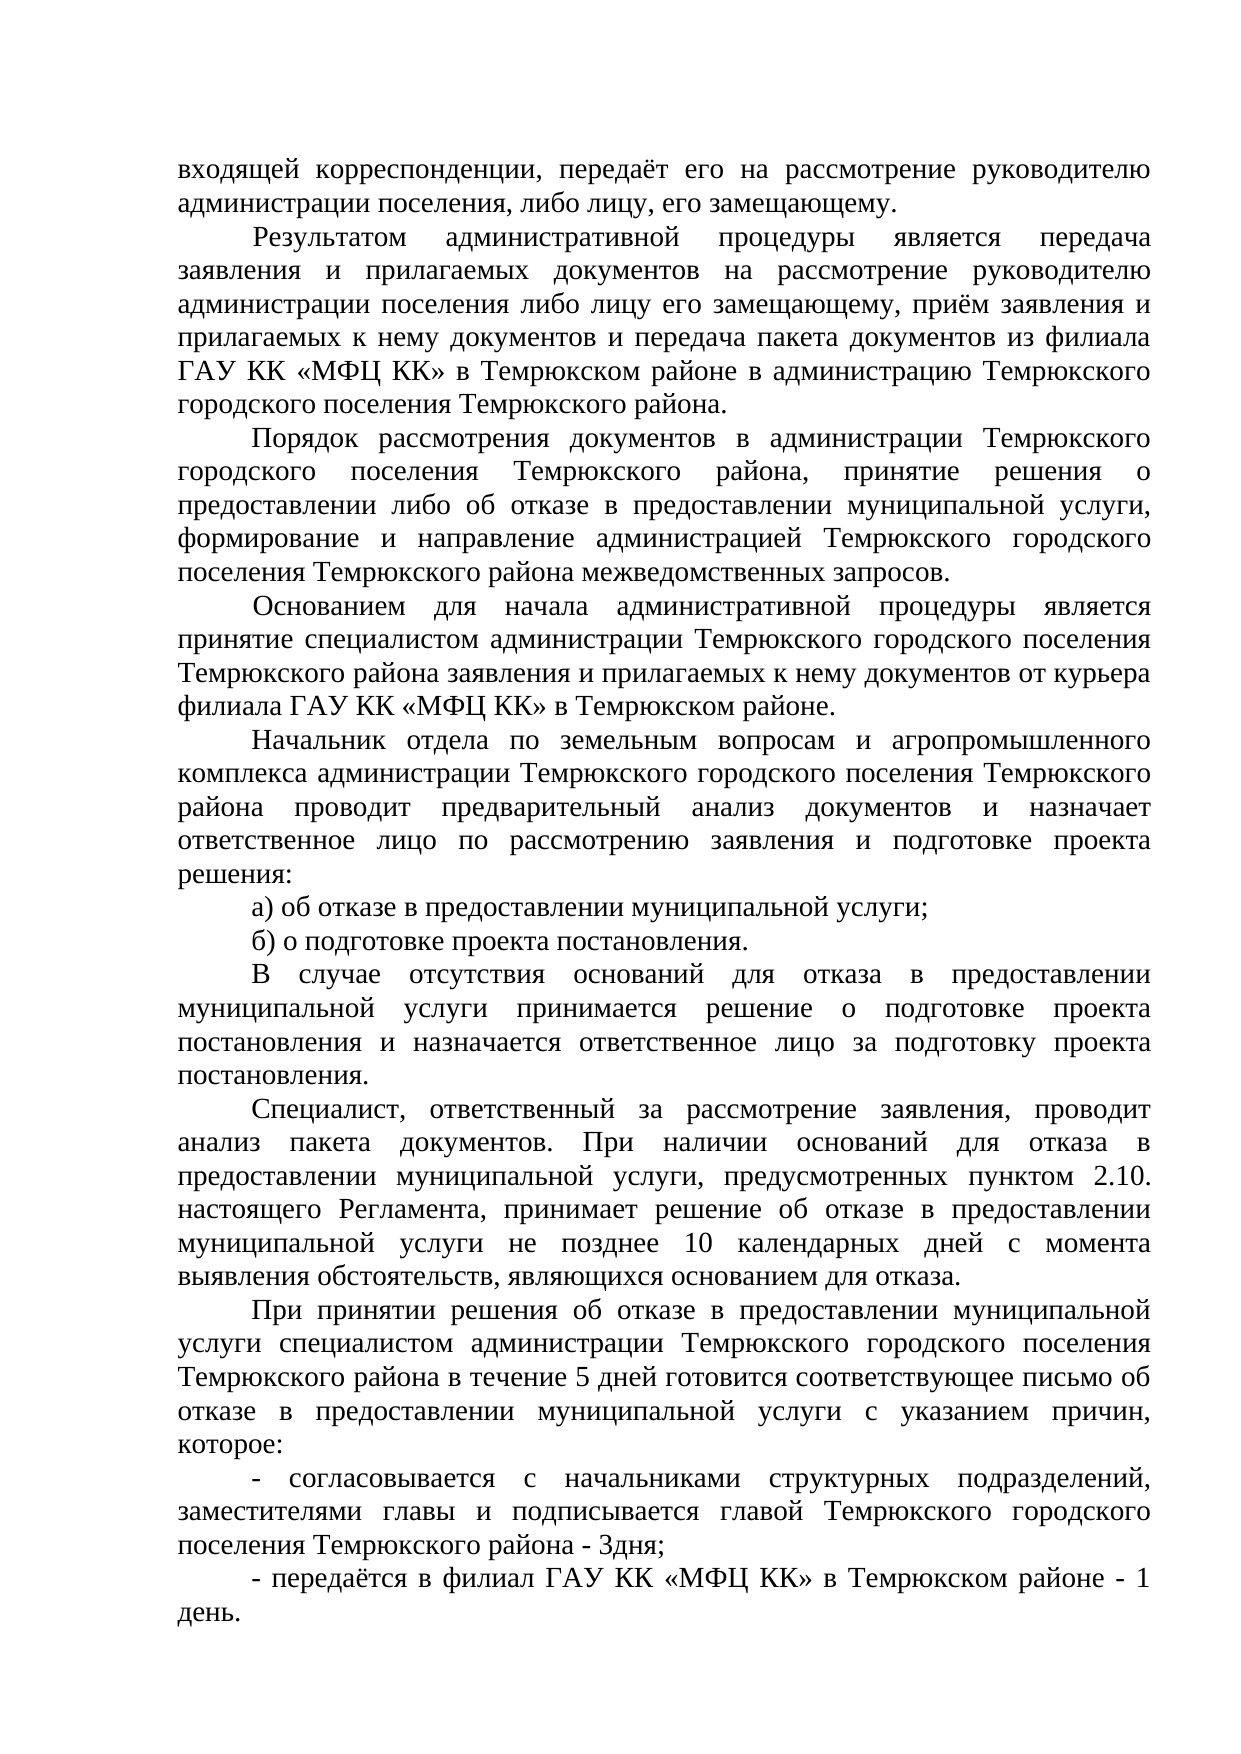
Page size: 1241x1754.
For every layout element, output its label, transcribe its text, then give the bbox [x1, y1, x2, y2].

text Основанием для начала административной процедуры является принятие специалистом администрации Темрюкского городского поселения Темрюкского района заявления и прилагаемых к нему документов от курьера филиала ГАУ КК «МФЦ КК» в Темрюкском районе. [177, 588, 1152, 722]
text Порядок рассмотрения документов в администрации Темрюкского городского поселения Темрюкского района, принятие решения о предоставлении либо об отказе в предоставлении муниципальной услуги, формирование и направление администрацией Темрюкского городского поселения Темрюкского района межведомственных запросов. [177, 420, 1152, 588]
text - согласовывается с начальниками структурных подразделений, заместителями главы и подписывается главой Темрюкского городского поселения Темрюкского района - 3дня; [177, 1460, 1152, 1560]
text Начальник отдела по земельным вопросам и агропромышленного комплекса администрации Темрюкского городского поселения Темрюкского района проводит предварительный анализ документов и назначает ответственное лицо по рассмотрению заявления и подготовке проекта решения: [177, 722, 1152, 889]
text В случае отсутствия оснований для отказа в предоставлении муниципальной услуги принимается решение о подготовке проекта постановления и назначается ответственное лицо за подготовку проекта постановления. [177, 957, 1152, 1091]
text - передаётся в филиал ГАУ КК «МФЦ КК» в Темрюкском районе - 1 день. [177, 1560, 1152, 1627]
text а) об отказе в предоставлении муниципальной услуги; [177, 889, 1152, 923]
text При принятии решения об отказе в предоставлении муниципальной услуги специалистом администрации Темрюкского городского поселения Темрюкского района в течение 5 дней готовится соответствующее письмо об отказе в предоставлении муниципальной услуги с указанием причин, которое: [177, 1292, 1152, 1460]
text б) о подготовке проекта постановления. [177, 923, 1152, 957]
text Результатом административной процедуры является передача заявления и прилагаемых документов на рассмотрение руководителю администрации поселения либо лицу его замещающему, приём заявления и прилагаемых к нему документов и передача пакета документов из филиала ГАУ КК «МФЦ КК» в Темрюкском районе в администрацию Темрюкского городского поселения Темрюкского района. [177, 219, 1152, 420]
text входящей корреспонденции, передаёт его на рассмотрение руководителю администрации поселения, либо лицу, его замещающему. [177, 152, 1152, 219]
text Специалист, ответственный за рассмотрение заявления, проводит анализ пакета документов. При наличии оснований для отказа в предоставлении муниципальной услуги, предусмотренных пунктом 2.10. настоящего Регламента, принимает решение об отказе в предоставлении муниципальной услуги не позднее 10 календарных дней с момента выявления обстоятельств, являющихся основанием для отказа. [177, 1091, 1152, 1292]
